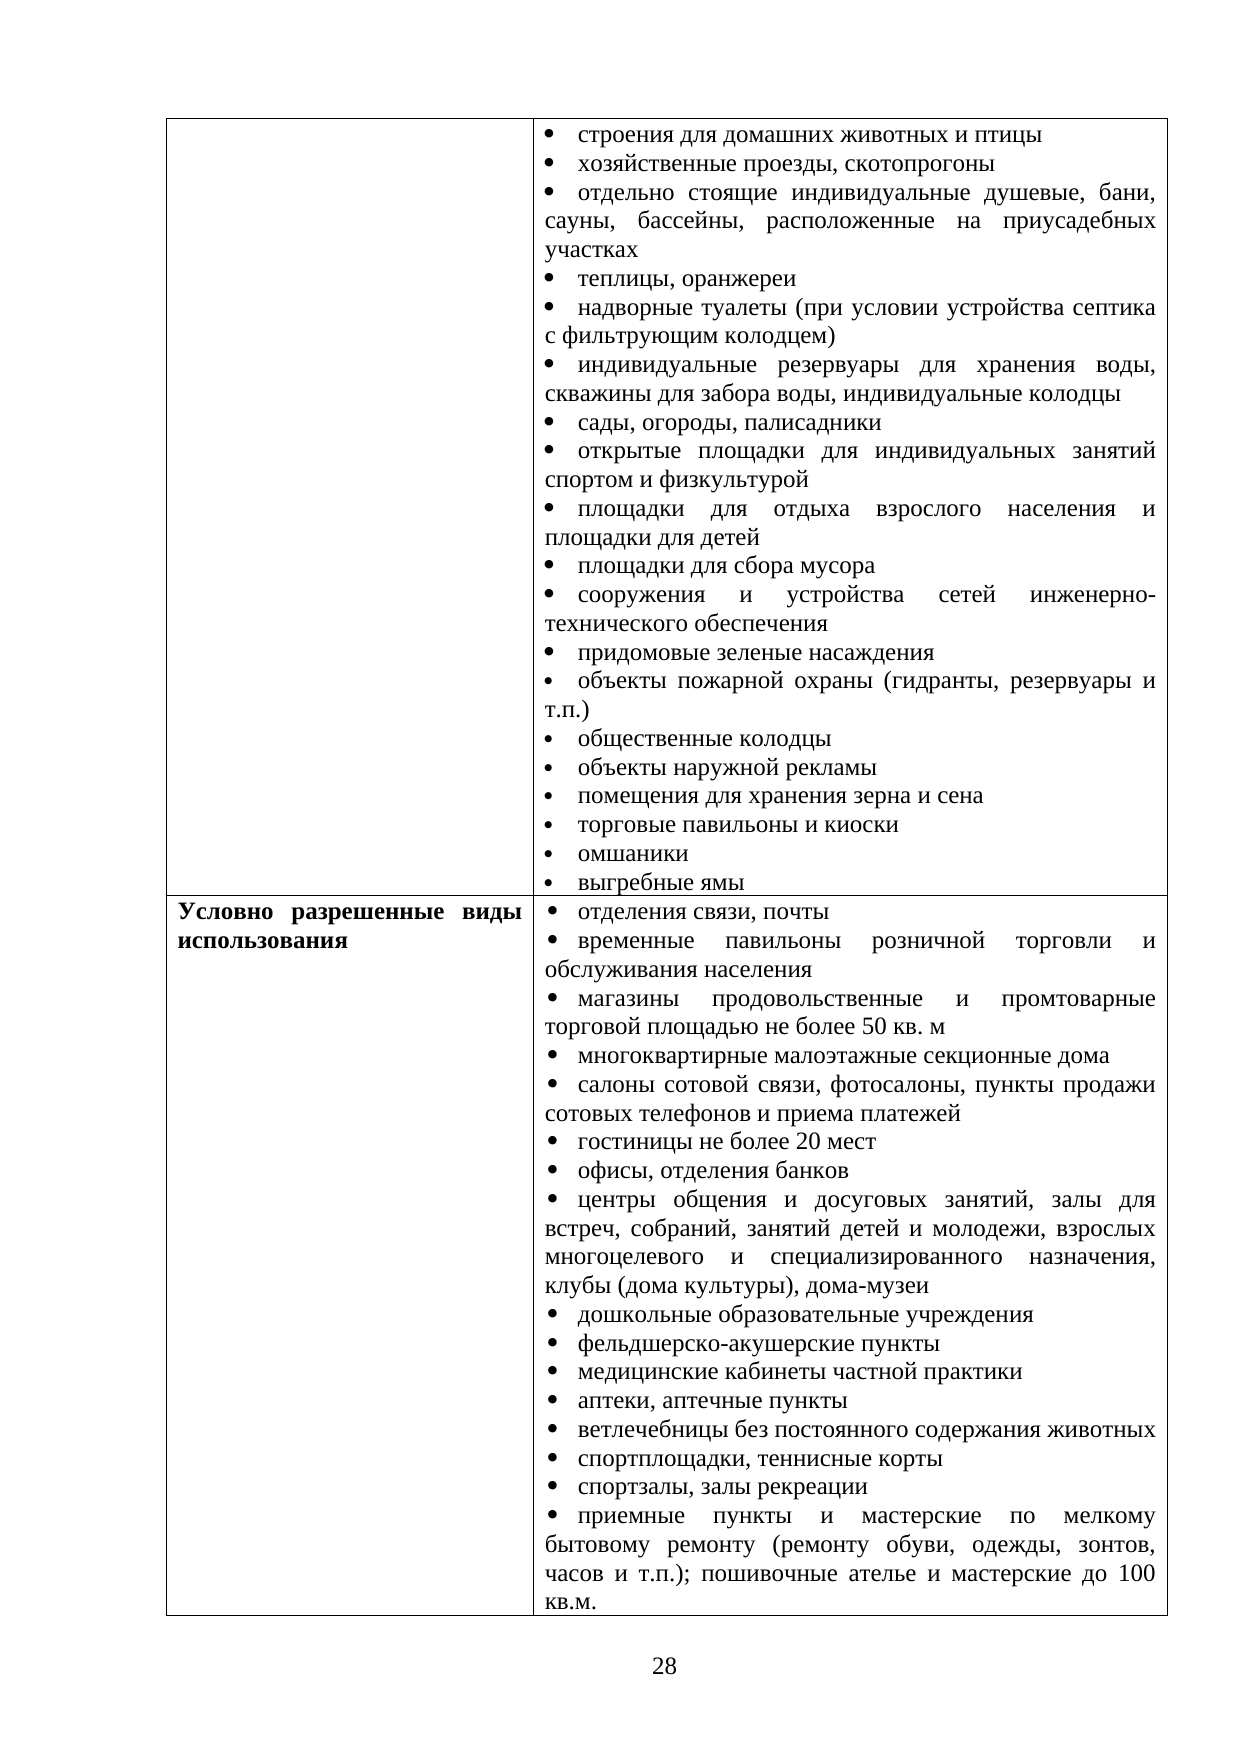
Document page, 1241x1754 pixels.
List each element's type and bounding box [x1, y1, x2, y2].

table_cell [167, 119, 533, 895]
table_cell [534, 896, 1167, 1615]
table_cell [534, 119, 1167, 895]
table_cell [167, 896, 533, 1615]
